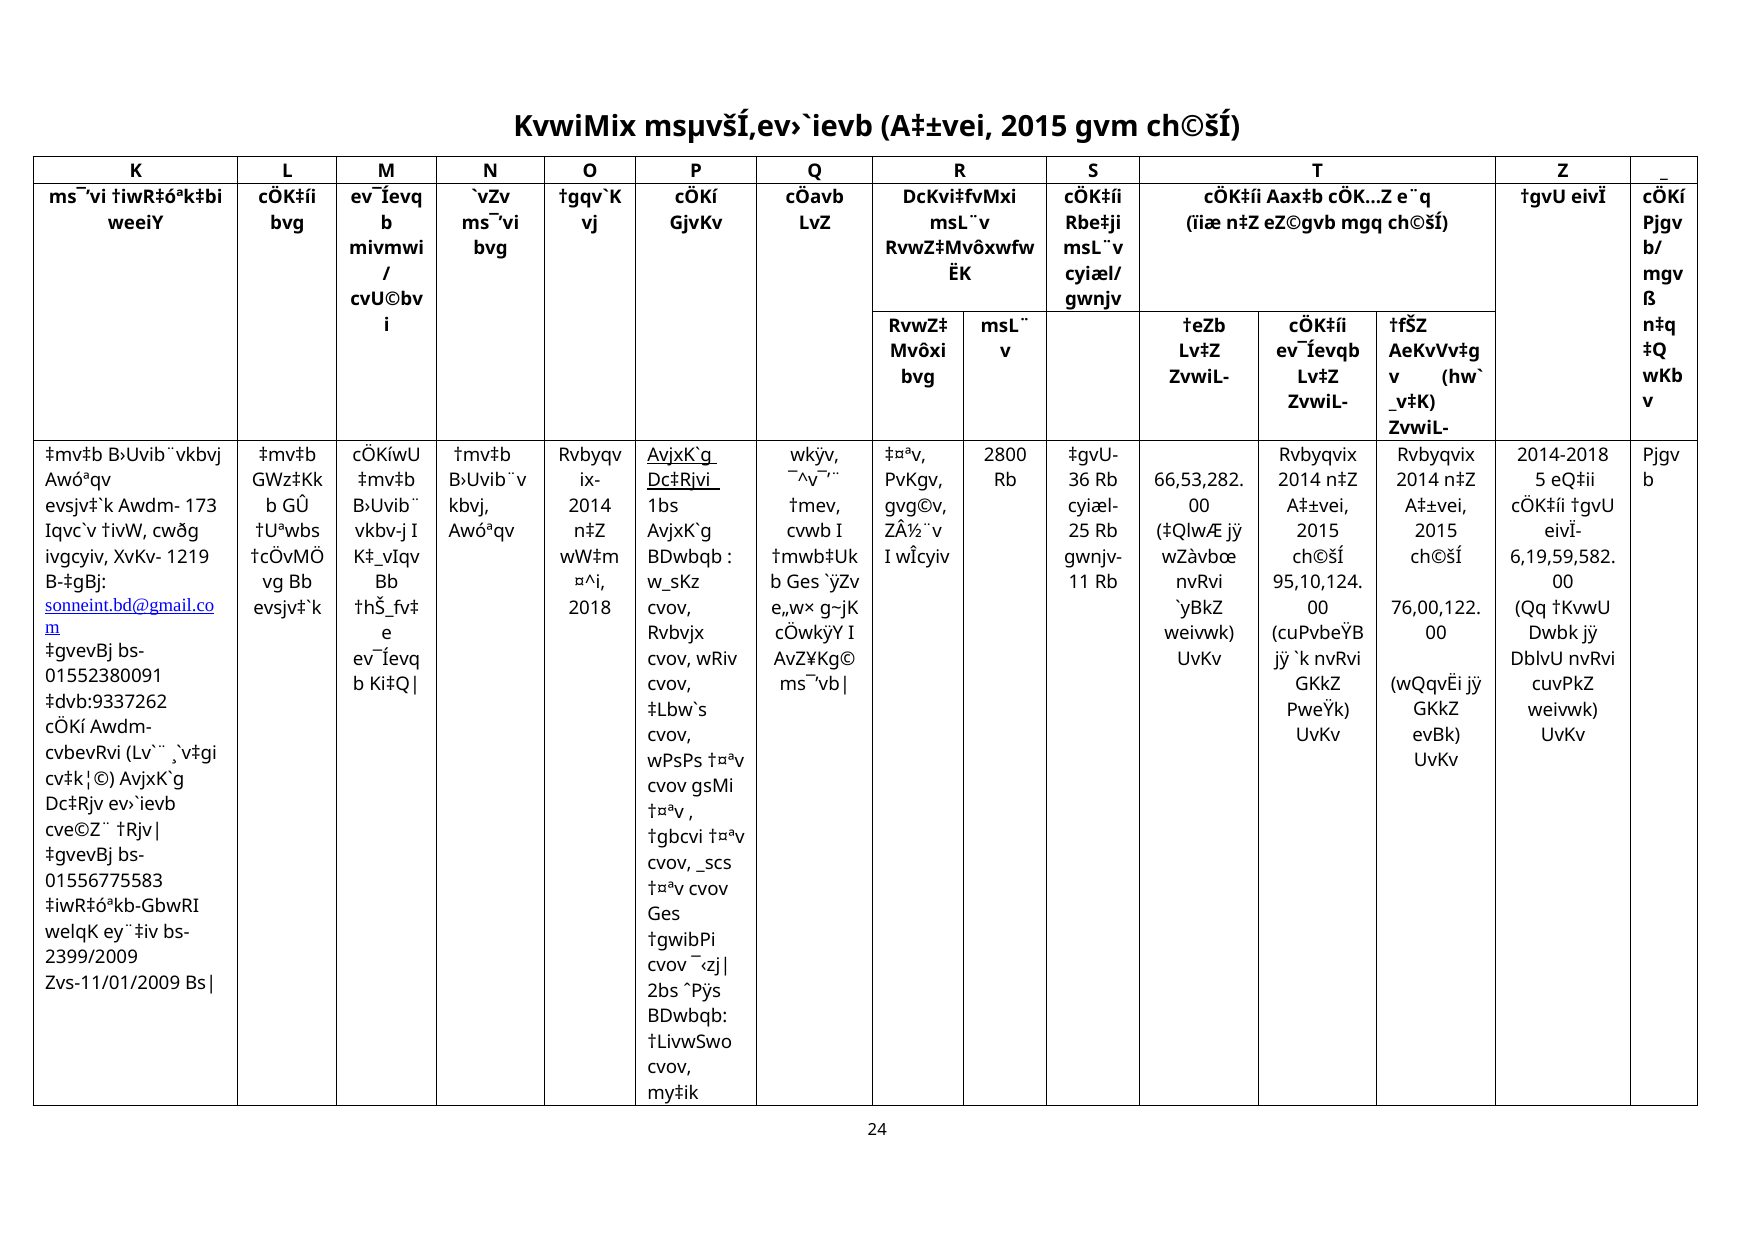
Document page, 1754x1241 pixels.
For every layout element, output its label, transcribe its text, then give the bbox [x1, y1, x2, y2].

table_header T [1140, 157, 1495, 183]
table_header K [34, 157, 237, 183]
table_header _ [1631, 157, 1697, 183]
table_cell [545, 441, 635, 1104]
text KvwiMix msµvšÍ,ev›`ievb (A‡±vei, 2015 gvm ch©šÍ) [45, 105, 1709, 145]
table_header Z [1496, 157, 1630, 183]
table_cell ev¯Íevqb mivmwi/ cvU©bvi [337, 184, 436, 440]
table_cell cÖK‡íi bvg [238, 184, 336, 440]
table_cell cÖavb LvZ [757, 184, 872, 440]
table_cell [238, 441, 336, 1104]
table_cell msL¨v [964, 312, 1046, 440]
table_cell RvwZ‡Mvôxi bvg [873, 312, 963, 440]
table_cell DcKvi‡fvMxi msL¨v RvwZ‡MvôxwfwËK [873, 184, 1046, 311]
table_header M [337, 157, 436, 183]
table_header P [636, 157, 756, 183]
table_cell cÖK‡íi Aax‡b cÖK…Z e¨q (ïiæ n‡Z eZ©gvb mgq ch©šÍ) [1140, 184, 1495, 311]
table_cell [1496, 441, 1630, 1104]
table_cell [1047, 441, 1139, 1104]
table_header N [437, 157, 544, 183]
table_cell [1259, 441, 1376, 1104]
table_cell `vZv ms¯’vi bvg [437, 184, 544, 440]
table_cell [1377, 441, 1495, 1104]
table_cell cÖK‡íi ev¯Íevqb Lv‡Z ZvwiL- [1259, 312, 1376, 440]
table_cell cÖKí GjvKv [636, 184, 756, 440]
table_header R [873, 157, 1046, 183]
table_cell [337, 441, 436, 1104]
table_header O [545, 157, 635, 183]
table_cell 2800 Rb [964, 441, 1046, 1104]
table_cell Pjgvb [1631, 441, 1697, 1104]
table_cell †eZb Lv‡Z ZvwiL- [1140, 312, 1258, 440]
table_header Q [757, 157, 872, 183]
table_cell ms¯’vi †iwR‡óªk‡bi weeiY [34, 184, 237, 440]
table_cell †gvU eivÏ [1496, 184, 1630, 440]
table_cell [437, 441, 544, 1104]
table_cell †fŠZ AeKvVv‡gv (hw` _v‡K) ZvwiL- [1377, 312, 1495, 440]
table_cell [1047, 312, 1139, 440]
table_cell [1140, 441, 1258, 1104]
table_header L [238, 157, 336, 183]
table_header S [1047, 157, 1139, 183]
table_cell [757, 441, 872, 1104]
table_cell cÖK‡íi Rbe‡ji msL¨v cyiæl/gwnjv [1047, 184, 1139, 311]
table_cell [873, 441, 963, 1104]
table_cell †gqv`Kvj [545, 184, 635, 440]
table_cell cÖKí Pjgvb/ mgvß n‡q‡Q wKbv [1631, 184, 1697, 440]
